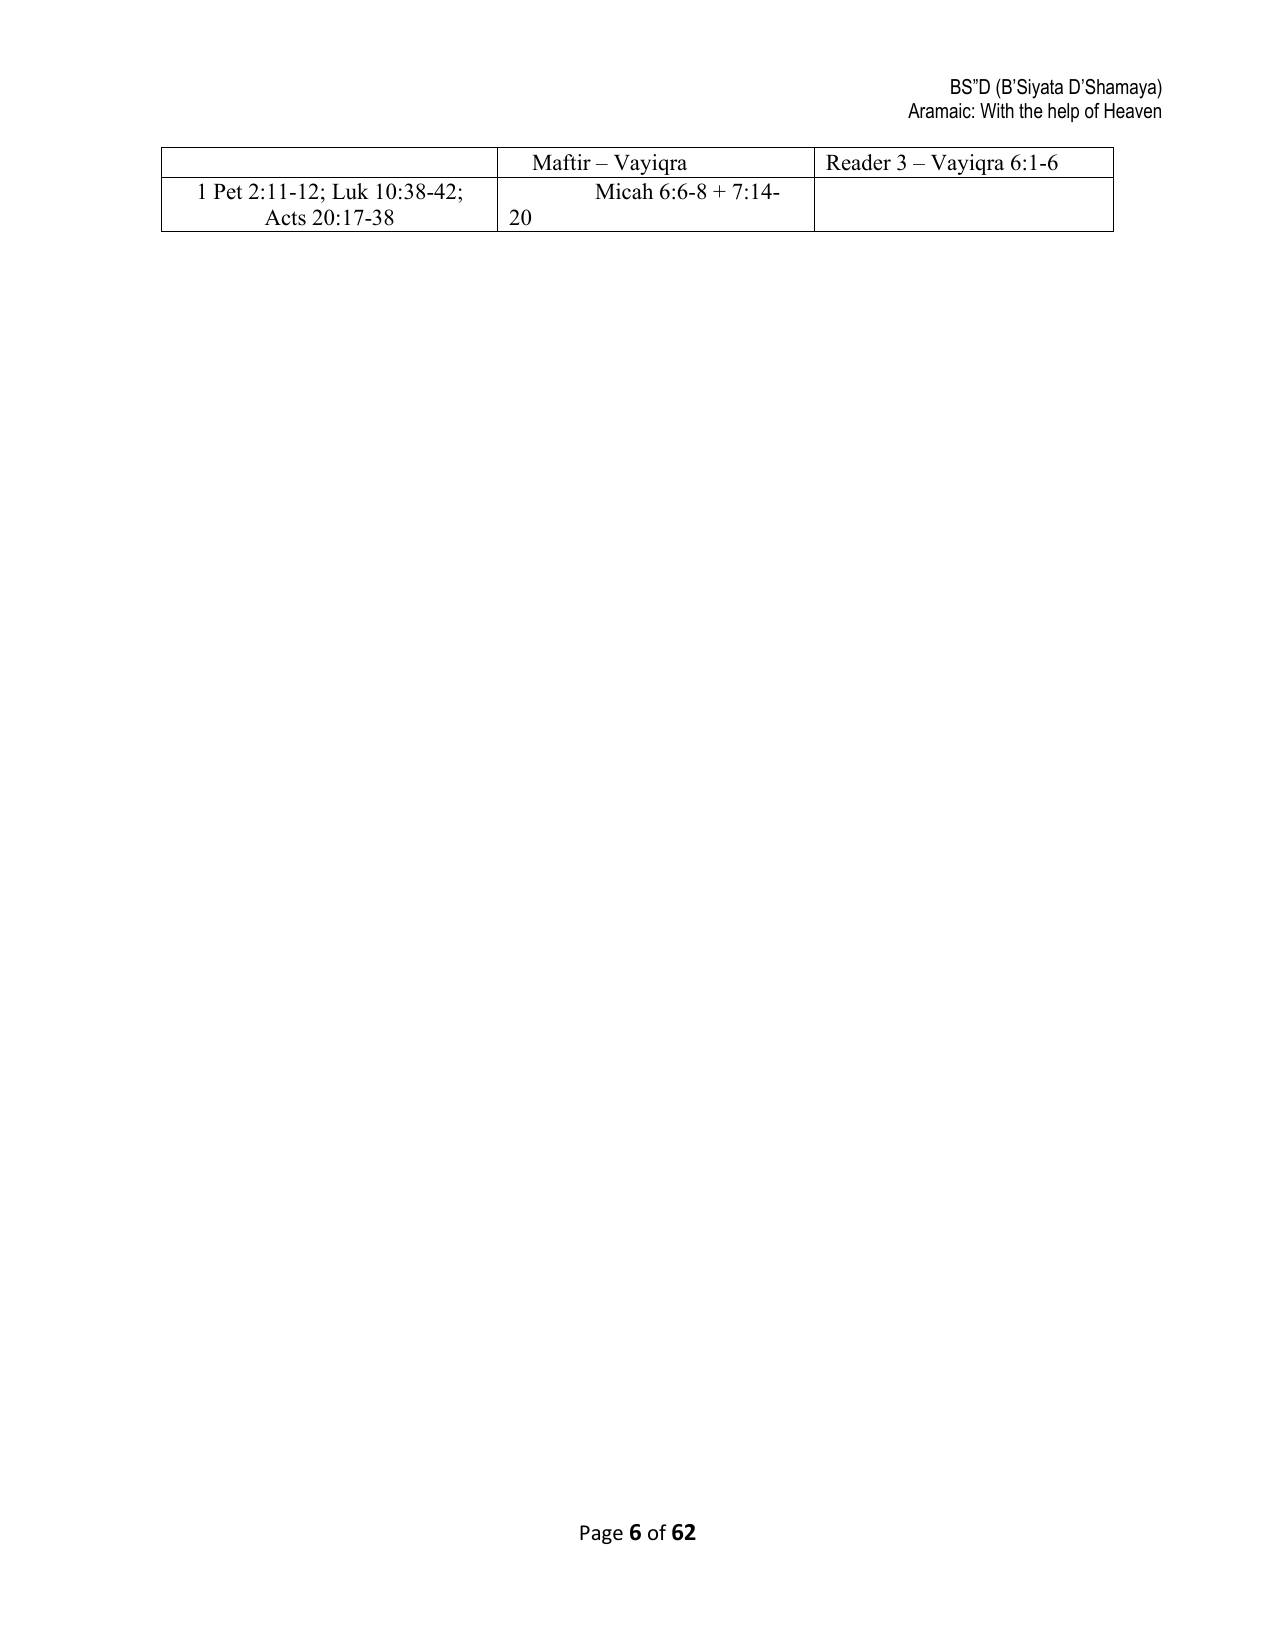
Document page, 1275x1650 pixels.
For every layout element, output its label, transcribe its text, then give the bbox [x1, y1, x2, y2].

table_cell Reader 3 – Vayiqra 6:1-6 [815, 148, 1113, 177]
table_cell [162, 148, 497, 177]
table_cell 1 Pet 2:11-12; Luk 10:38-42; Acts 20:17-38 [162, 178, 497, 231]
table_cell [815, 178, 1113, 231]
table_cell Micah 6:6-8 + 7:14-20 [498, 178, 814, 231]
table_cell Maftir – Vayiqra [498, 148, 814, 177]
